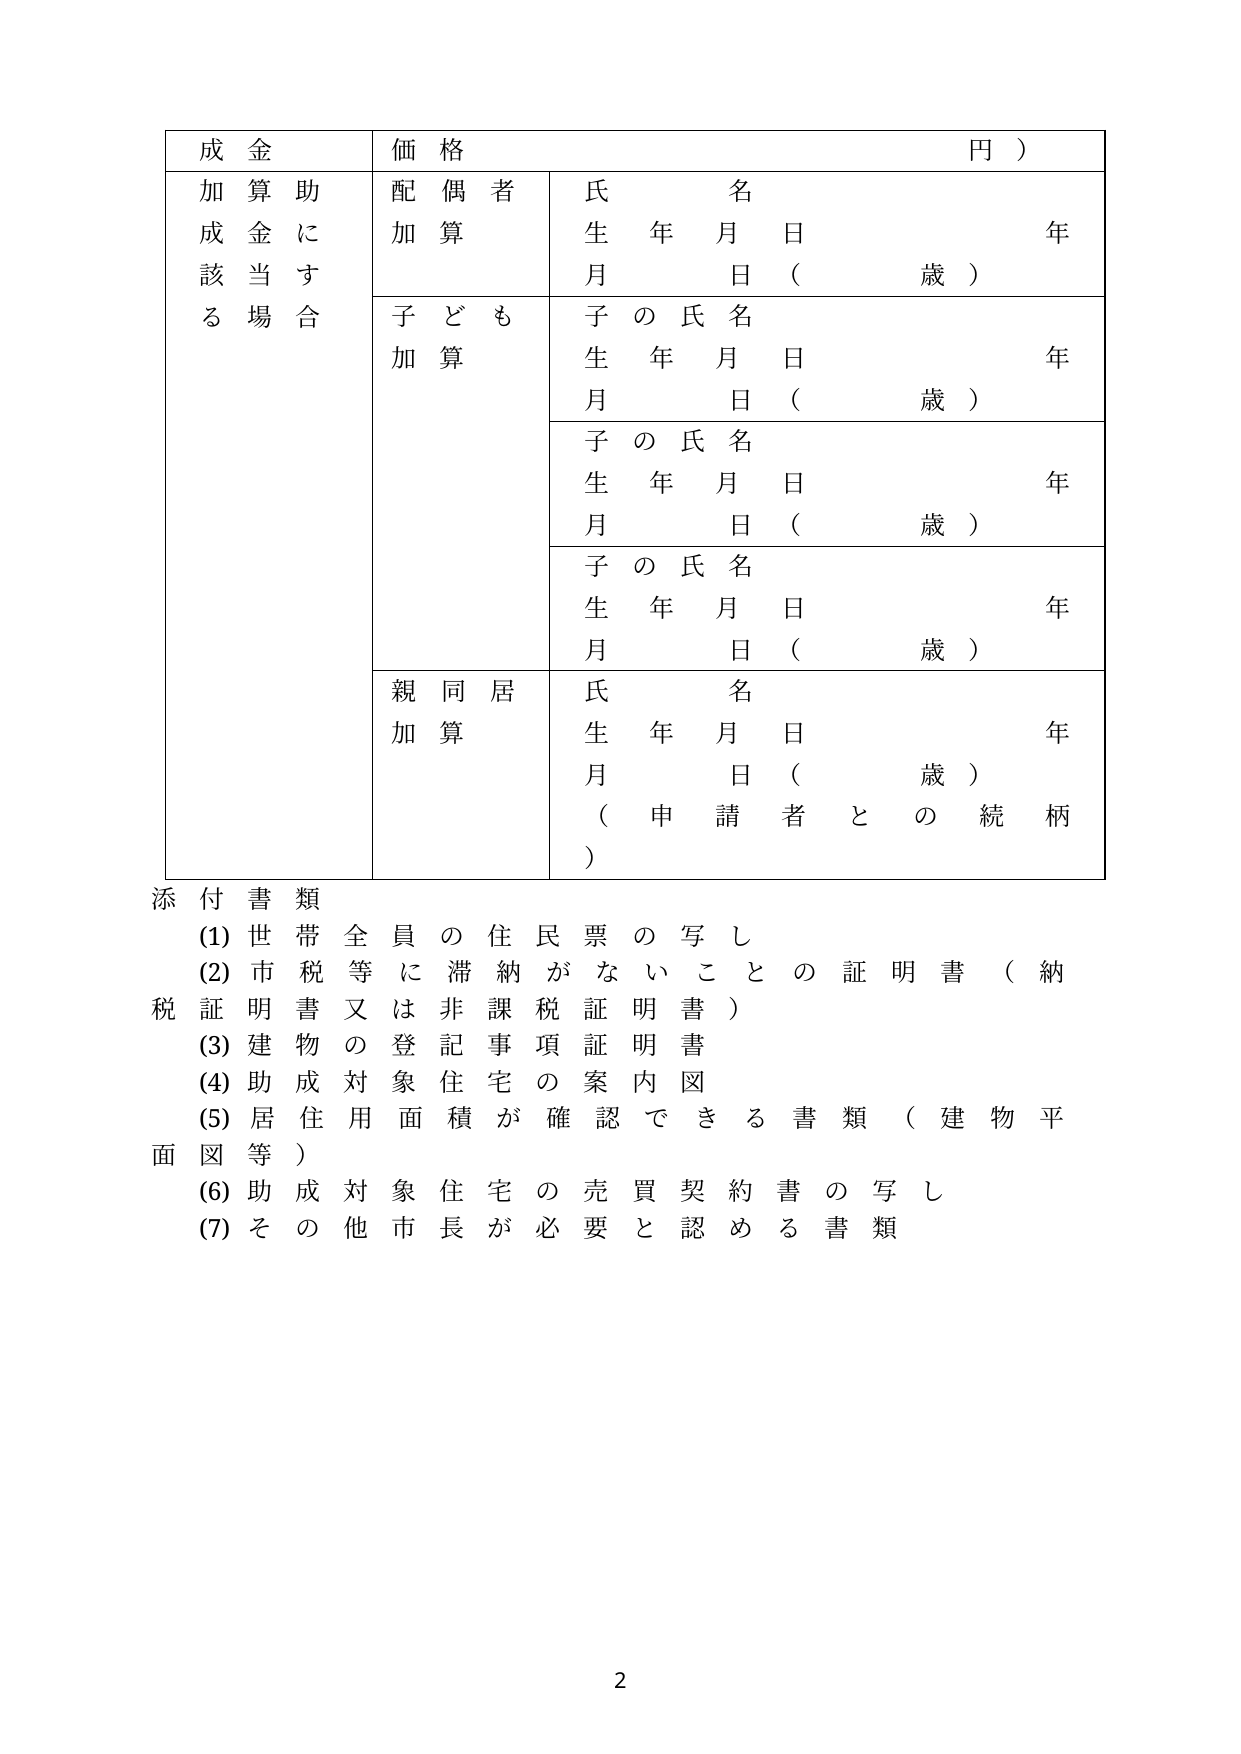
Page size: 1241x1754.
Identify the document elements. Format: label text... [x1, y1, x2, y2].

text (2) 市税等に滞納がないことの証明書（納税証明書又は非課税証明書） [151, 953, 1089, 1026]
table_cell 氏 名 生年月日 年 月 日（ 歳） （申請者との続柄 ） [550, 671, 1104, 879]
table_cell 親同居加算 [373, 671, 549, 879]
table_cell 円（購入価格 円） [373, 131, 1104, 171]
table_cell 子ども加算 [373, 297, 549, 670]
table_cell 子の氏名 生年月日 年 月 日（ 歳） [550, 547, 1104, 670]
table_cell 基本助成金 [166, 131, 372, 171]
table_cell 配偶者加算 [373, 172, 549, 296]
text (7) その他市長が必要と認める書類 [151, 1208, 1089, 1244]
table_cell 子の氏名 生年月日 年 月 日（ 歳） [550, 297, 1104, 421]
text (6) 助成対象住宅の売買契約書の写し [151, 1172, 1089, 1208]
table_cell 氏 名 生年月日 年 月 日（ 歳） [550, 172, 1104, 296]
table_cell 加算助成金に該当する場合 [166, 172, 372, 879]
table_cell 子の氏名 生年月日 年 月 日（ 歳） [550, 422, 1104, 546]
text (1) 世帯全員の住民票の写し [151, 916, 1089, 953]
text 添付書類 [151, 880, 1089, 916]
text (3) 建物の登記事項証明書 [151, 1026, 1089, 1062]
text (4) 助成対象住宅の案内図 [151, 1062, 1089, 1099]
text (5) 居住用面積が確認できる書類（建物平面図等） [151, 1099, 1089, 1172]
